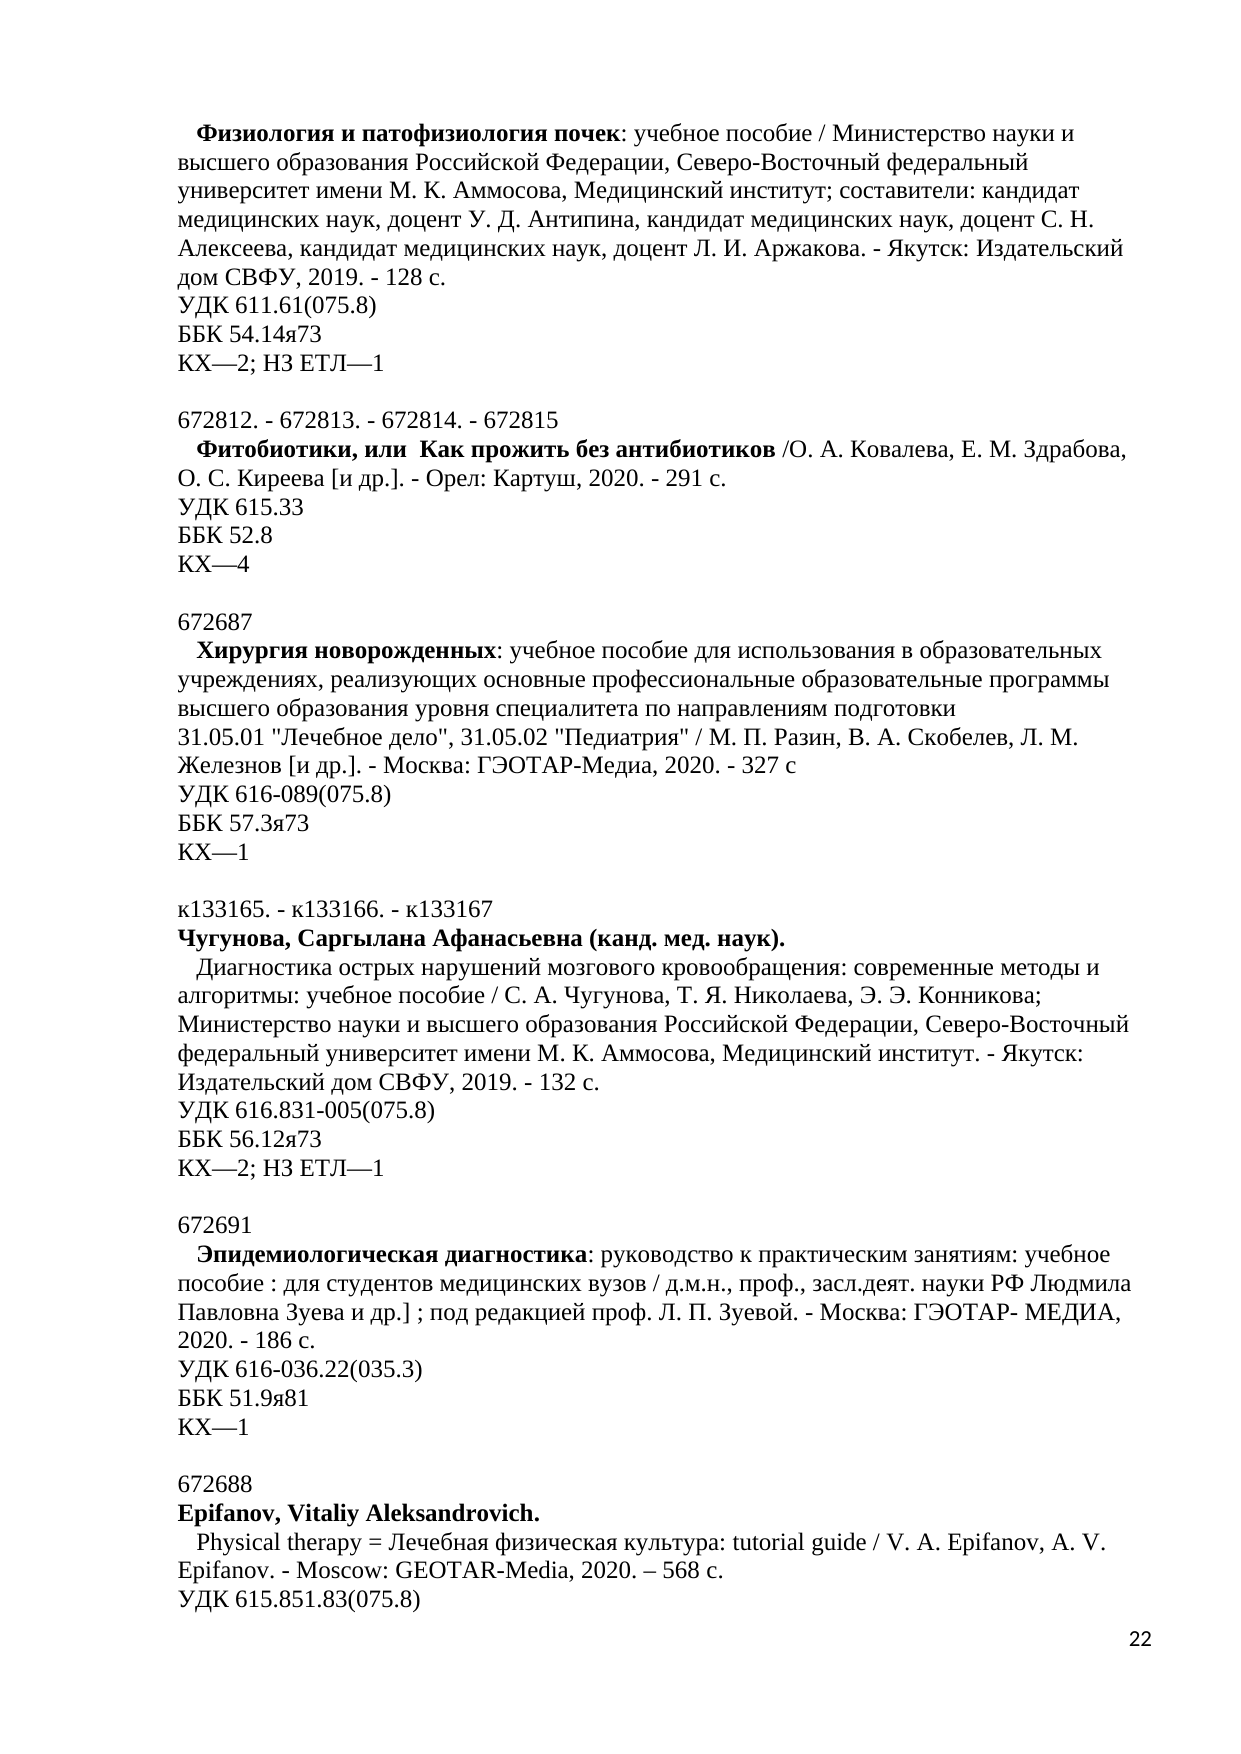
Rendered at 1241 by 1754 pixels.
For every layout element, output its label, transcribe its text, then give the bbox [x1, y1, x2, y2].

text к133165. - к133166. - к133167 [177, 894, 1152, 923]
text Чугунова, Саргылана Афанасьевна (канд. мед. наук). [177, 923, 1152, 952]
text УДК 616-036.22(035.3) [177, 1354, 1152, 1383]
text УДК 611.61(075.8) [177, 291, 1152, 319]
text Physical therapy = Лечебная физическая культура: tutorial guide / V. A. Epifanov, A. V. [177, 1527, 1152, 1556]
text УДК 616.831-005(075.8) [177, 1096, 1152, 1124]
text Диагностика острых нарушений мозгового кровообращения: современные методы и алгоритмы: учебное пособие / С. А. Чугунова, Т. Я. Николаева, Э. Э. Конникова; Министерство науки и высшего образования Российской Федерации, Северо-Восточный [177, 952, 1152, 1038]
text 672812. - 672813. - 672814. - 672815 [177, 406, 1152, 434]
text Хирургия новорожденных: учебное пособие для использования в образовательных учреждениях, реализующих основные профессиональные образовательные программы высшего образования уровня специалитета по направлениям подготовки [177, 636, 1152, 722]
text 672691 [177, 1211, 1152, 1239]
text ББК 57.3я73 [177, 808, 1152, 837]
text ББК 52.8 [177, 521, 1152, 549]
text 672688 [177, 1469, 1152, 1498]
text КХ—1 [177, 837, 1152, 866]
text УДК 616-089(075.8) [177, 779, 1152, 808]
text Физиология и патофизиология почек: учебное пособие / Министерство науки и высшего образования Российской Федерации, Северо-Восточный федеральный университет имени М. К. Аммосова, Медицинский институт; составители: кандидат медицинских наук, доцент У. Д. Антипина, кандидат медицинских наук, доцент С. Н. Алексеева, кандидат медицинских наук, доцент Л. И. Аржакова. - Якутск: Издательский дом СВФУ, 2019. - 128 с. [177, 118, 1152, 291]
text федеральный университет имени М. К. Аммосова, Медицинский институт. - Якутск: Издательский дом СВФУ, 2019. - 132 с. [177, 1038, 1152, 1096]
text Фитобиотики, или Как прожить без антибиотиков /О. А. Ковалева, Е. М. Здрабова, О. С. Киреева [и др.]. - Орел: Картуш, 2020. - 291 с. [177, 434, 1152, 492]
text УДК 615.851.83(075.8) [177, 1584, 1152, 1613]
text КХ—2; НЗ ЕТЛ—1 [177, 348, 1152, 377]
text УДК 615.33 [177, 492, 1152, 521]
text Эпидемиологическая диагностика: руководство к практическим занятиям: учебное пособие : для студентов медицинских вузов / д.м.н., проф., засл.деят. науки РФ Людмила Павловна Зуева и др.] ; под редакцией проф. Л. П. Зуевой. - Москва: ГЭОТАР- МЕДИА, 2020. - 186 с. [177, 1239, 1152, 1354]
text 31.05.01 "Лечебное дело", 31.05.02 "Педиатрия" / М. П. Разин, В. А. Скобелев, Л. М. Железнов [и др.]. - Москва: ГЭОТАР-Медиа, 2020. - 327 с [177, 722, 1152, 779]
text КХ—1 [177, 1412, 1152, 1441]
text КХ—2; НЗ ЕТЛ—1 [177, 1153, 1152, 1182]
text 672687 [177, 607, 1152, 636]
text КХ—4 [177, 549, 1152, 578]
text ББК 51.9я81 [177, 1383, 1152, 1412]
text ББК 54.14я73 [177, 319, 1152, 348]
text Epifanov, Vitaliy Aleksandrovich. [177, 1498, 1152, 1527]
text Epifanov. - Moscow: GEOTAR-Media, 2020. – 568 с. [177, 1556, 1152, 1584]
text ББК 56.12я73 [177, 1124, 1152, 1153]
